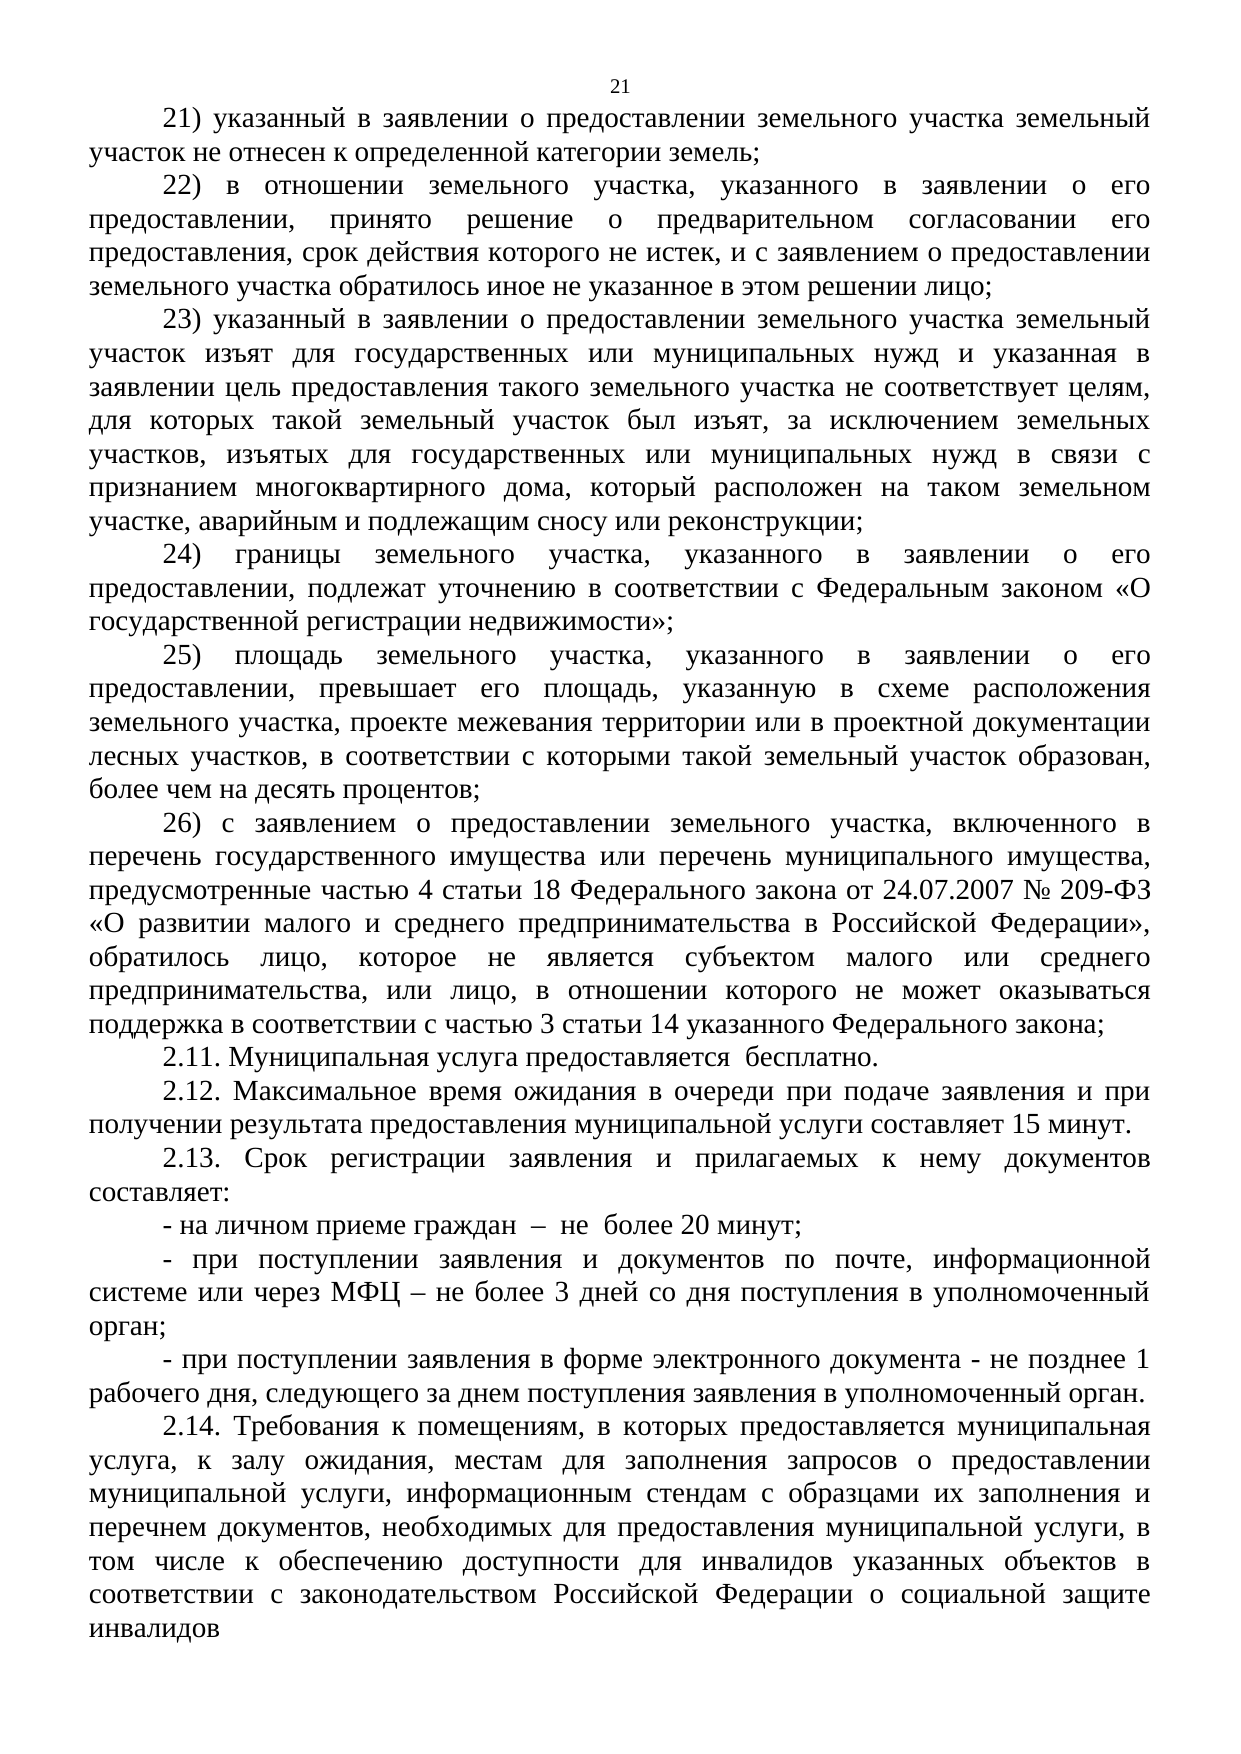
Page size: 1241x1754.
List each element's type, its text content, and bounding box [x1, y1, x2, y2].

text 2.11. Муниципальная услуга предоставляется бесплатно. [89, 1039, 1152, 1073]
text 24) границы земельного участка, указанного в заявлении о его предоставлении, подлежат уточнению в соответствии с Федеральным законом «О государственной регистрации недвижимости»; [89, 536, 1152, 637]
text - при поступлении заявления и документов по почте, информационной системе или через МФЦ – не более 3 дней со дня поступления в уполномоченный орган; [89, 1241, 1152, 1341]
text 25) площадь земельного участка, указанного в заявлении о его предоставлении, превышает его площадь, указанную в схеме расположения земельного участка, проекте межевания территории или в проектной документации лесных участков, в соответствии с которыми такой земельный участок образован, более чем на десять процентов; [89, 637, 1152, 805]
text 26) с заявлением о предоставлении земельного участка, включенного в перечень государственного имущества или перечень муниципального имущества, предусмотренные частью 4 статьи 18 Федерального закона от 24.07.2007 № 209-ФЗ «О развитии малого и среднего предпринимательства в Российской Федерации», обратилось лицо, которое не является субъектом малого или среднего предпринимательства, или лицо, в отношении которого не может оказываться поддержка в соответствии с частью 3 статьи 14 указанного Федерального закона; [89, 805, 1152, 1039]
text 22) в отношении земельного участка, указанного в заявлении о его предоставлении, принято решение о предварительном согласовании его предоставления, срок действия которого не истек, и с заявлением о предоставлении земельного участка обратилось иное не указанное в этом решении лицо; [89, 167, 1152, 302]
text - на личном приеме граждан – не более 20 минут; [89, 1207, 1152, 1241]
text 2.14. Требования к помещениям, в которых предоставляется муниципальная услуга, к залу ожидания, местам для заполнения запросов о предоставлении муниципальной услуги, информационным стендам с образцами их заполнения и перечнем документов, необходимых для предоставления муниципальной услуги, в том числе к обеспечению доступности для инвалидов указанных объектов в соответствии с законодательством Российской Федерации о социальной защите инвалидов [89, 1408, 1152, 1643]
text 2.12. Максимальное время ожидания в очереди при подаче заявления и при получении результата предоставления муниципальной услуги составляет 15 минут. [89, 1073, 1152, 1140]
text 21) указанный в заявлении о предоставлении земельного участка земельный участок не отнесен к определенной категории земель; [89, 100, 1152, 167]
text 23) указанный в заявлении о предоставлении земельного участка земельный участок изъят для государственных или муниципальных нужд и указанная в заявлении цель предоставления такого земельного участка не соответствует целям, для которых такой земельный участок был изъят, за исключением земельных участков, изъятых для государственных или муниципальных нужд в связи с признанием многоквартирного дома, который расположен на таком земельном участке, аварийным и подлежащим сносу или реконструкции; [89, 302, 1152, 536]
text 2.13. Срок регистрации заявления и прилагаемых к нему документов составляет: [89, 1140, 1152, 1207]
text - при поступлении заявления в форме электронного документа - не позднее 1 рабочего дня, следующего за днем поступления заявления в уполномоченный орган. [89, 1341, 1152, 1408]
